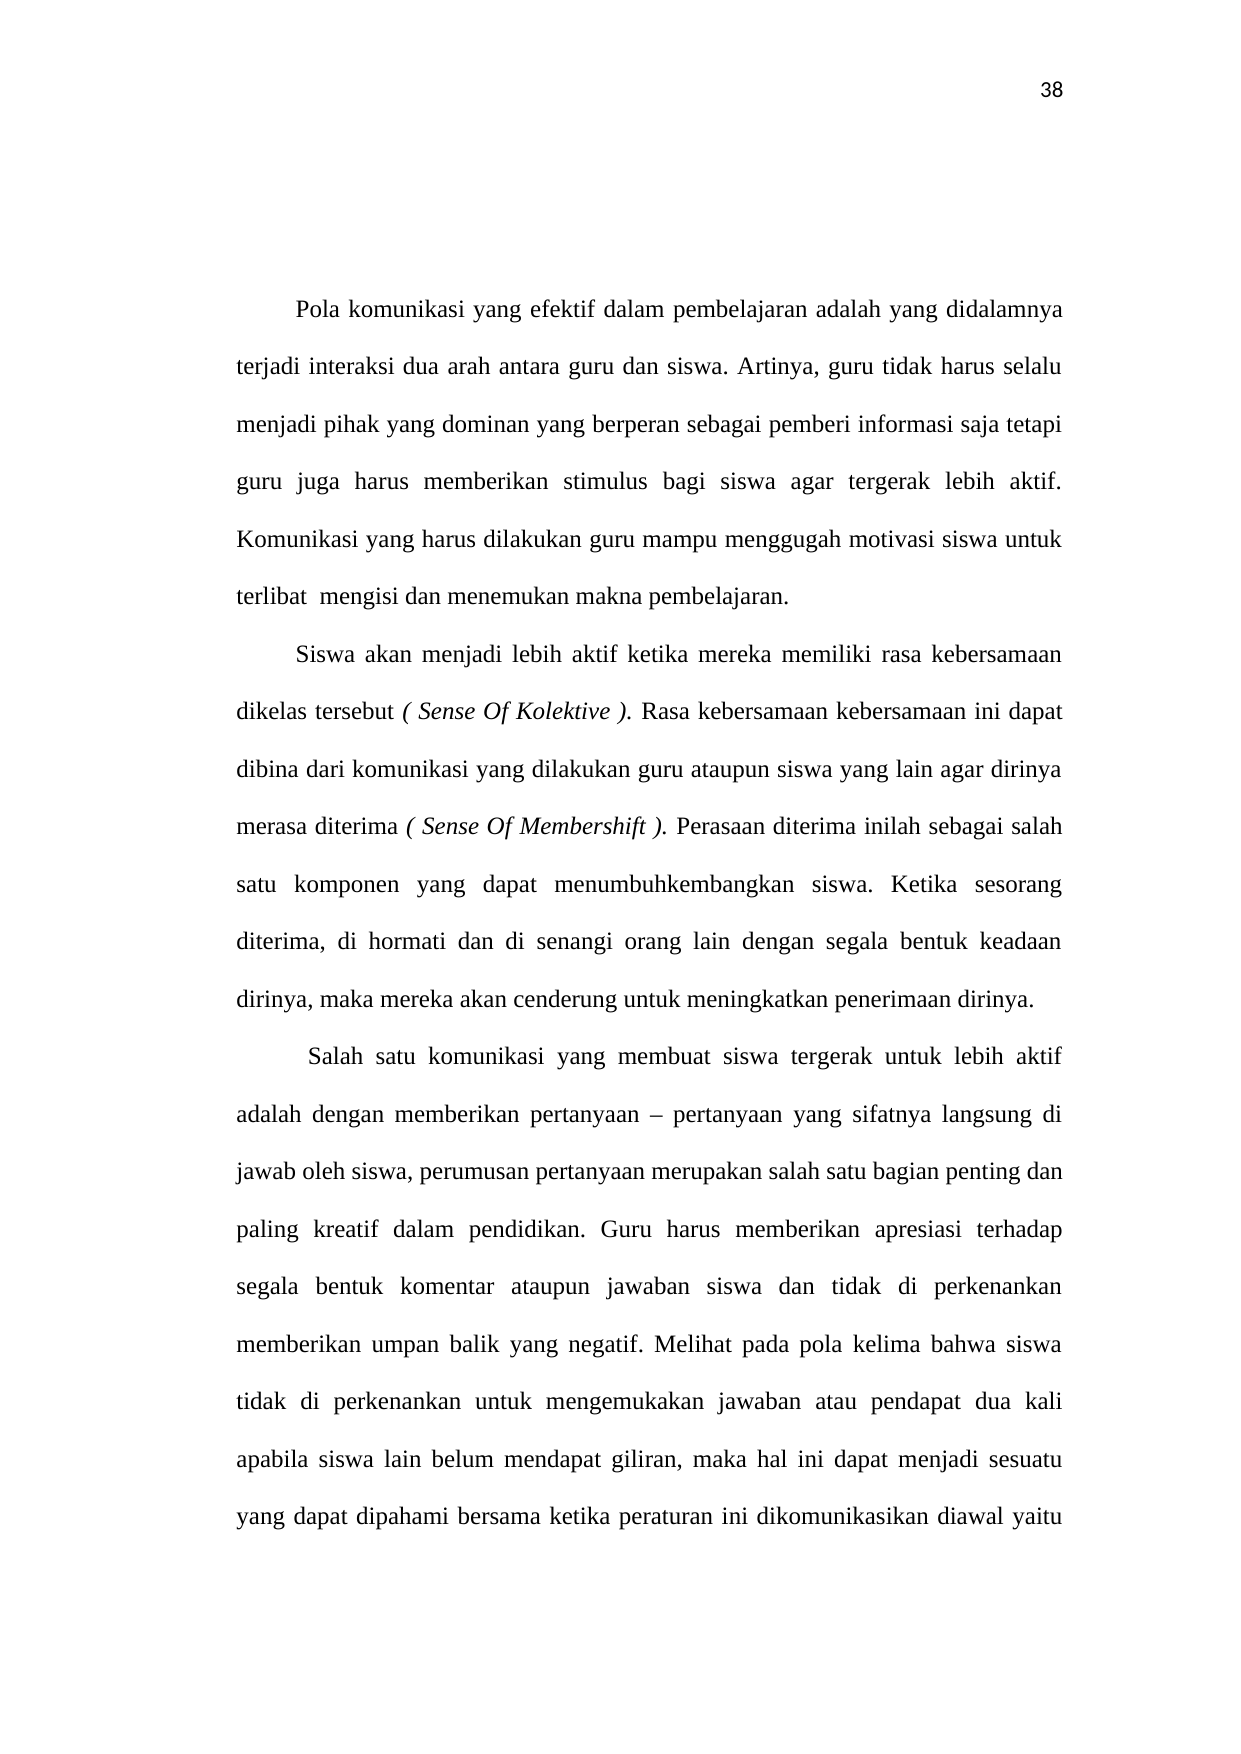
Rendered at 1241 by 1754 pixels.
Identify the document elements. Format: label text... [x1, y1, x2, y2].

list Pola komunikasi yang efektif dalam pembelajaran adalah yang didalamnya terjadi interaksi dua arah antara guru dan siswa. Artinya, guru tidak harus selalu menjadi pihak yang dominan yang berperan sebagai pemberi informasi saja tetapi guru juga harus memberikan stimulus bagi siswa agar tergerak lebih aktif. Komunikasi yang harus dilakukan guru mampu menggugah motivasi siswa untuk terlibat mengisi dan menemukan makna pembelajaran. [236, 294, 1063, 610]
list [236, 1041, 1063, 1530]
list Siswa akan menjadi lebih aktif ketika mereka memiliki rasa kebersamaan dikelas tersebut ( Sense Of Kolektive ). Rasa kebersamaan kebersamaan ini dapat dibina dari komunikasi yang dilakukan guru ataupun siswa yang lain agar dirinya merasa diterima ( Sense Of Membershift ). Perasaan diterima inilah sebagai salah satu komponen yang dapat menumbuhkembangkan siswa. Ketika sesorang diterima, di hormati dan di senangi orang lain dengan segala bentuk keadaan dirinya, maka mereka akan cenderung untuk meningkatkan penerimaan dirinya. [236, 639, 1063, 1012]
